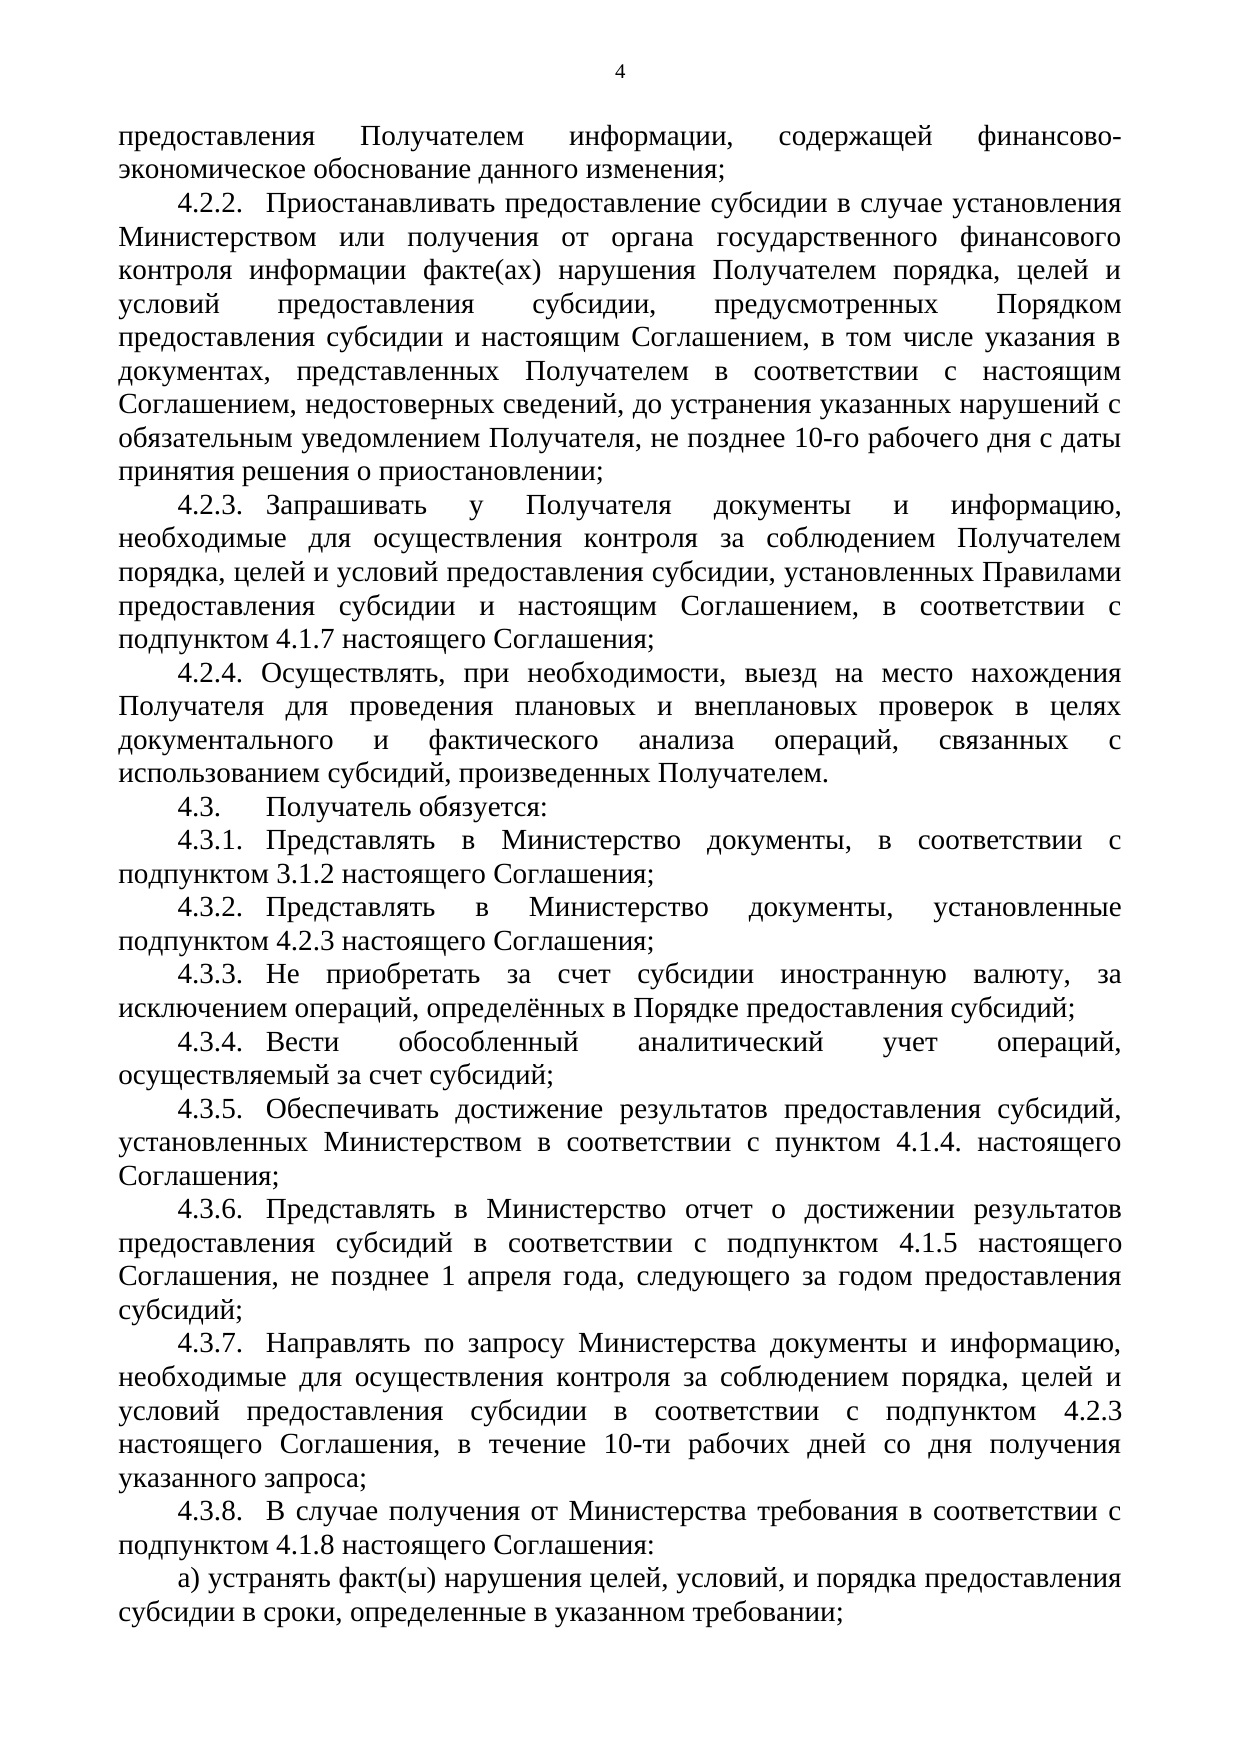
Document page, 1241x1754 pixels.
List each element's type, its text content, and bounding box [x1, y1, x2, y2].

text 4.3.2. Представлять в Министерство документы, установленные подпунктом 4.2.3 настоящего Соглашения; [118, 889, 1122, 957]
text 4.3.7. Направлять по запросу Министерства документы и информацию, необходимые для осуществления контроля за соблюдением порядка, целей и условий предоставления субсидии в соответствии с подпунктом 4.2.3 настоящего Соглашения, в течение 10-ти рабочих дней со дня получения указанного запроса; [118, 1326, 1122, 1493]
text а) устранять факт(ы) нарушения целей, условий, и порядка предоставления субсидии в сроки, определенные в указанном требовании; [118, 1560, 1122, 1627]
text 4.3.3. Не приобретать за счет субсидии иностранную валюту, за исключением операций, определённых в Порядке предоставления субсидий; [118, 957, 1122, 1024]
text 4.3.6. Представлять в Министерство отчет о достижении результатов предоставления субсидий в соответствии с подпунктом 4.1.5 настоящего Соглашения, не позднее 1 апреля года, следующего за годом предоставления субсидий; [118, 1191, 1122, 1326]
text 4.3. Получатель обязуется: [118, 789, 1122, 822]
text 4.3.8. В случае получения от Министерства требования в соответствии с подпунктом 4.1.8 настоящего Соглашения: [118, 1493, 1122, 1560]
text 4.2.2. Приостанавливать предоставление субсидии в случае установления Министерством или получения от органа государственного финансового контроля информации факте(ах) нарушения Получателем порядка, целей и условий предоставления субсидии, предусмотренных Порядком предоставления субсидии и настоящим Соглашением, в том числе указания в документах, представленных Получателем в соответствии с настоящим Соглашением, недостоверных сведений, до устранения указанных нарушений с обязательным уведомлением Получателя, не позднее 10-го рабочего дня с даты принятия решения о приостановлении; [118, 185, 1122, 487]
text 4.3.5. Обеспечивать достижение результатов предоставления субсидий, установленных Министерством в соответствии с пунктом 4.1.4. настоящего Соглашения; [118, 1091, 1122, 1191]
text 4.3.4. Вести обособленный аналитический учет операций, осуществляемый за счет субсидий; [118, 1024, 1122, 1091]
text 4.2.3. Запрашивать у Получателя документы и информацию, необходимые для осуществления контроля за соблюдением Получателем порядка, целей и условий предоставления субсидии, установленных Правилами предоставления субсидии и настоящим Соглашением, в соответствии с подпунктом 4.1.7 настоящего Соглашения; [118, 487, 1122, 655]
text 4.2.4. Осуществлять, при необходимости, выезд на место нахождения Получателя для проведения плановых и внеплановых проверок в целях документального и фактического анализа операций, связанных с использованием субсидий, произведенных Получателем. [118, 655, 1122, 789]
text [118, 118, 1122, 185]
text 4.3.1. Представлять в Министерство документы, в соответствии с подпунктом 3.1.2 настоящего Соглашения; [118, 822, 1122, 889]
